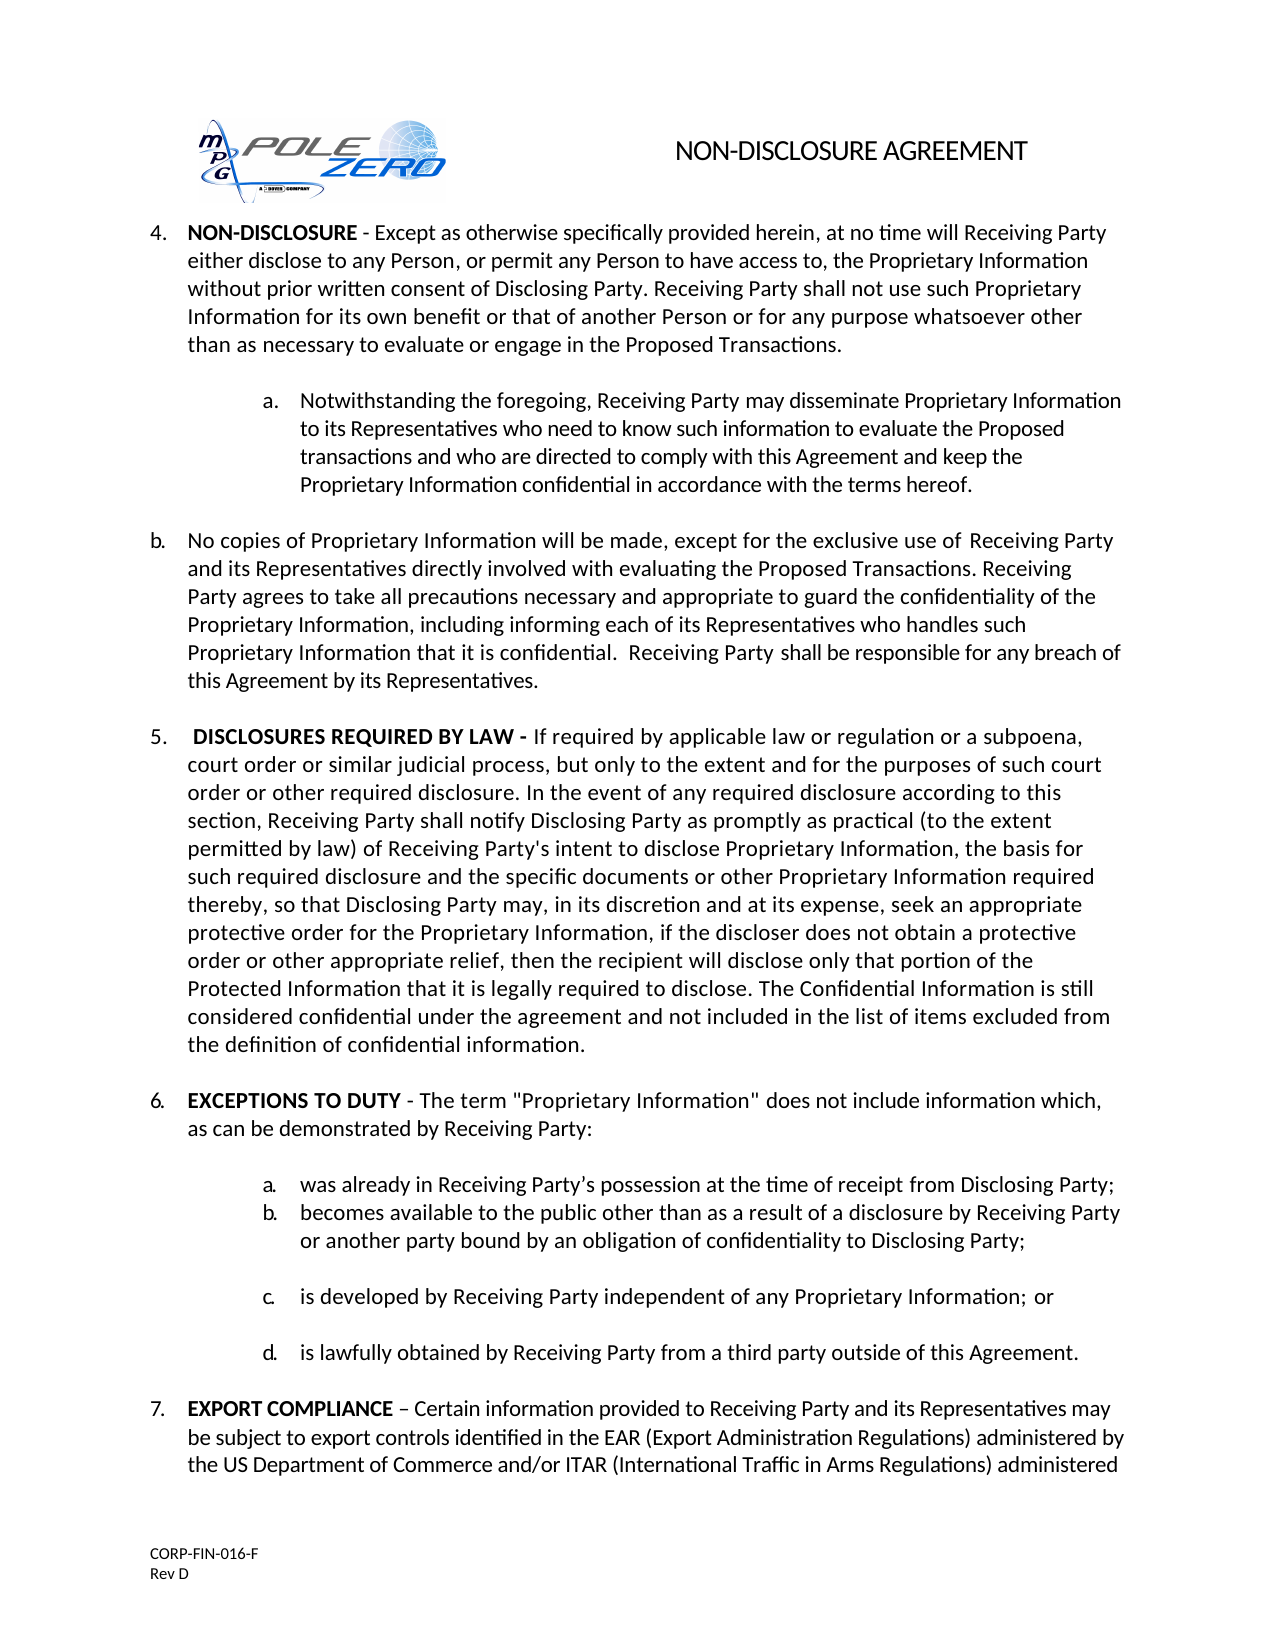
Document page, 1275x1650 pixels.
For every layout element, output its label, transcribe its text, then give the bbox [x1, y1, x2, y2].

list EXCEPTIONS TO DUTY - The term "Proprietary Information" does not include information which, as can be demonstrated by Receiving Party: [150, 1086, 1125, 1142]
list is lawfully obtained by Receiving Party from a third party outside of this Agreement. [262, 1338, 1125, 1367]
list No copies of Proprietary Information will be made, except for the exclusive use of Receiving Party and its Representatives directly involved with evaluating the Proposed Transactions. Receiving Party agrees to take all precautions necessary and appropriate to guard the confidentiality of the Proprietary Information, including informing each of its Representatives who handles such Proprietary Information that it is confidential. Receiving Party shall be responsible for any breach of this Agreement by its Representatives. [150, 526, 1125, 694]
list becomes available to the public other than as a result of a disclosure by Receiving Party or another party bound by an obligation of confidentiality to Disclosing Party; [262, 1198, 1125, 1254]
list Notwithstanding the foregoing, Receiving Party may disseminate Proprietary Information to its Representatives who need to know such information to evaluate the Proposed transactions and who are directed to comply with this Agreement and keep the Proprietary Information confidential in accordance with the terms hereof. [262, 386, 1125, 498]
list DISCLOSURES REQUIRED BY LAW - If required by applicable law or regulation or a subpoena, court order or similar judicial process, but only to the extent and for the purposes of such court order or other required disclosure. In the event of any required disclosure according to this section, Receiving Party shall notify Disclosing Party as promptly as practical (to the extent permitted by law) of Receiving Party's intent to disclose Proprietary Information, the basis for such required disclosure and the specific documents or other Proprietary Information required thereby, so that Disclosing Party may, in its discretion and at its expense, seek an appropriate protective order for the Proprietary Information, if the discloser does not obtain a protective order or other appropriate relief, then the recipient will disclose only that portion of the Protected Information that it is legally required to disclose. The Confidential Information is still considered confidential under the agreement and not included in the list of items excluded from the definition of confidential information. [150, 722, 1125, 1058]
list was already in Receiving Party’s possession at the time of receipt from Disclosing Party; [262, 1170, 1125, 1198]
picture [198, 118, 446, 203]
list is developed by Receiving Party independent of any Proprietary Information; or [262, 1282, 1125, 1311]
list NON-DISCLOSURE - Except as otherwise specifically provided herein, at no time will Receiving Party either disclose to any Person, or permit any Person to have access to, the Proprietary Information without prior written consent of Disclosing Party. Receiving Party shall not use such Proprietary Information for its own benefit or that of another Person or for any purpose whatsoever other than as necessary to evaluate or engage in the Proposed Transactions. [150, 218, 1125, 358]
